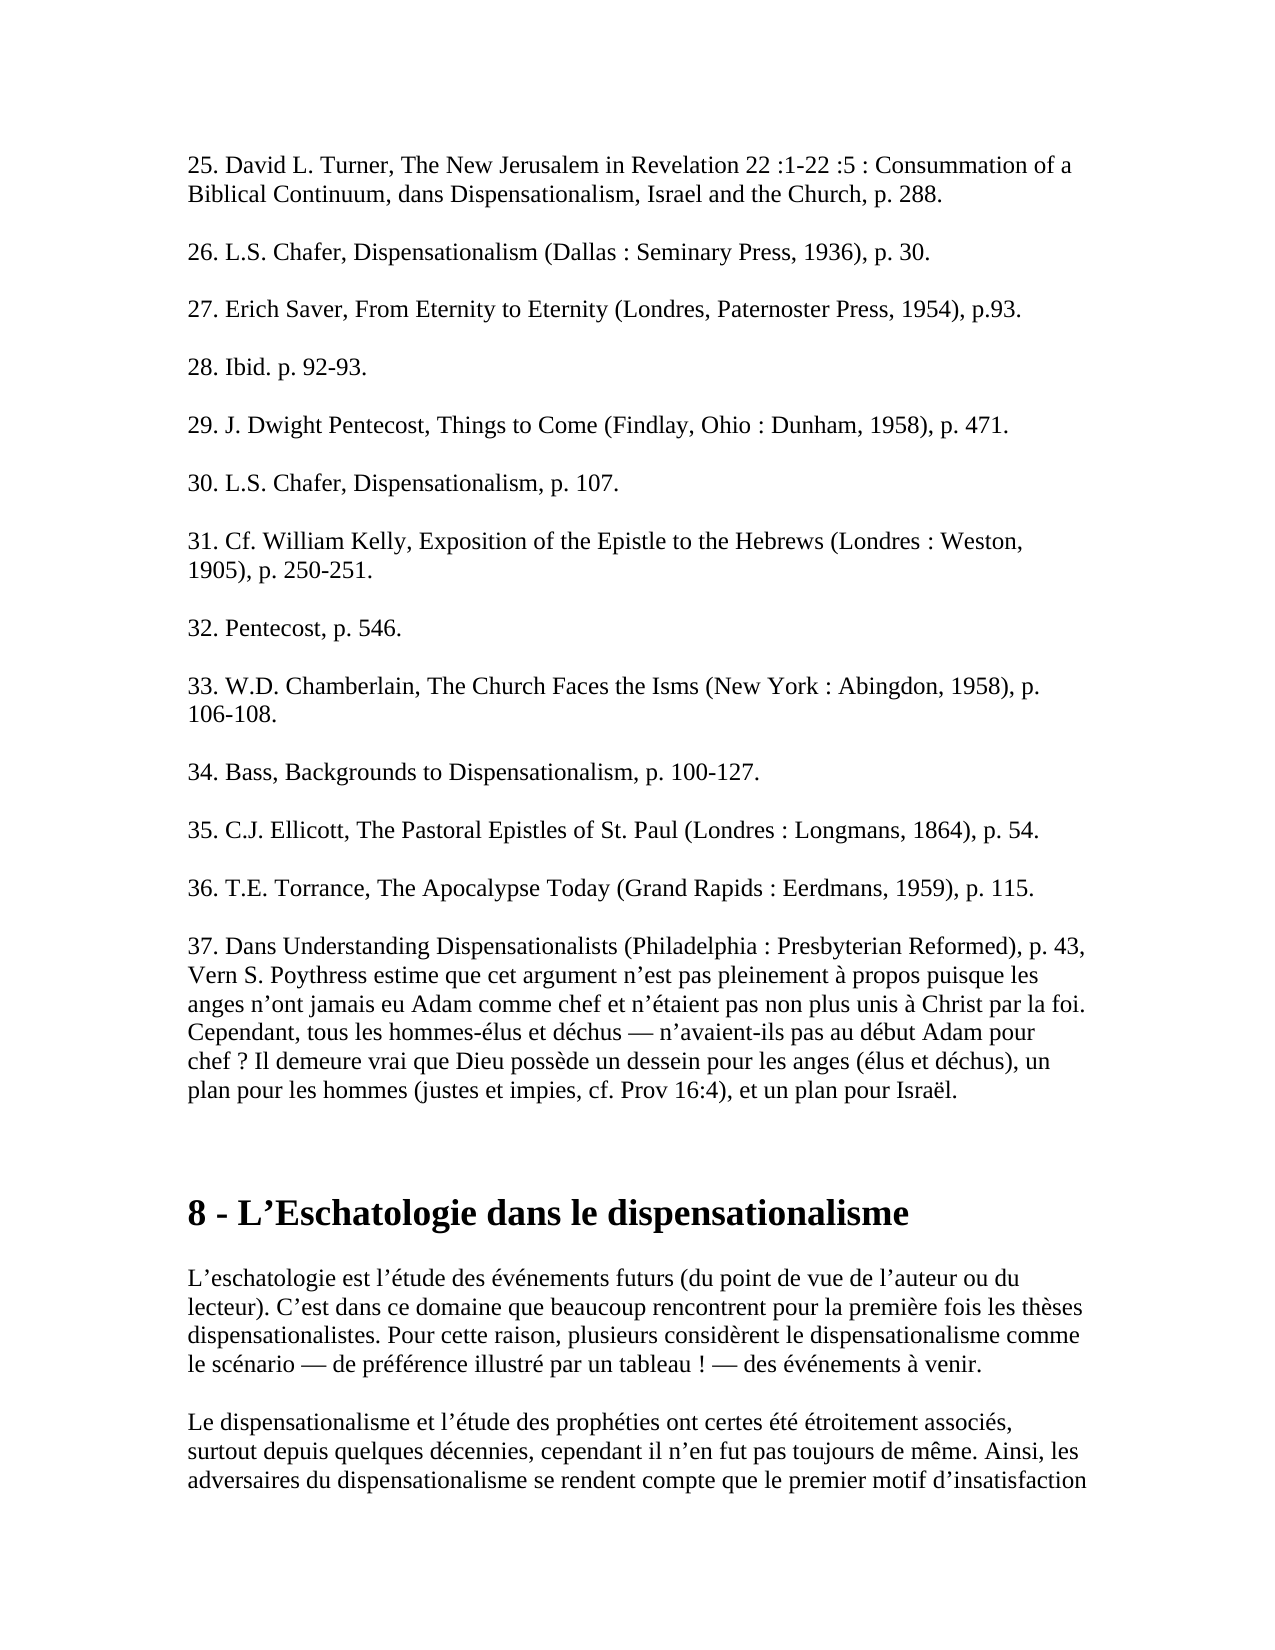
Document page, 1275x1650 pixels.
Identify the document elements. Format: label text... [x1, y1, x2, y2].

text 36. T.E. Torrance, The Apocalypse Today (Grand Rapids : Eerdmans, 1959), p. 115. [187, 873, 1087, 902]
text 29. J. Dwight Pentecost, Things to Come (Findlay, Ohio : Dunham, 1958), p. 471. [187, 410, 1087, 439]
text 8 - L’Eschatologie dans le dispensationalisme [187, 1191, 1087, 1234]
text 26. L.S. Chafer, Dispensationalism (Dallas : Seminary Press, 1936), p. 30. [187, 237, 1087, 265]
text L’eschatologie est l’étude des événements futurs (du point de vue de l’auteur ou du lecteur). C’est dans ce domaine que beaucoup rencontrent pour la première fois les thèses dispensationalistes. Pour cette raison, plusieurs considèrent le dispensationalisme comme le scénario — de préférence illustré par un tableau ! — des événements à venir. [187, 1263, 1087, 1378]
text 25. David L. Turner, The New Jerusalem in Revelation 22 :1-22 :5 : Consummation of a Biblical Continuum, dans Dispensationalism, Israel and the Church, p. 288. [187, 150, 1087, 207]
text 34. Bass, Backgrounds to Dispensationalism, p. 100-127. [187, 757, 1087, 786]
text 28. Ibid. p. 92-93. [187, 352, 1087, 381]
text 27. Erich Saver, From Eternity to Eternity (Londres, Paternoster Press, 1954), p.93. [187, 294, 1087, 323]
text 35. C.J. Ellicott, The Pastoral Epistles of St. Paul (Londres : Longmans, 1864), p. 54. [187, 815, 1087, 844]
text 32. Pentecost, p. 546. [187, 613, 1087, 642]
text 31. Cf. William Kelly, Exposition of the Epistle to the Hebrews (Londres : Weston, 1905), p. 250-251. [187, 526, 1087, 584]
text 33. W.D. Chamberlain, The Church Faces the Isms (New York : Abingdon, 1958), p. 106-108. [187, 671, 1087, 728]
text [187, 1407, 1087, 1493]
text 37. Dans Understanding Dispensationalists (Philadelphia : Presbyterian Reformed), p. 43, Vern S. Poythress estime que cet argument n’est pas pleinement à propos puisque les anges n’ont jamais eu Adam comme chef et n’étaient pas non plus unis à Christ par la foi. Cependant, tous les hommes-élus et déchus — n’avaient-ils pas au début Adam pour chef ? Il demeure vrai que Dieu possède un dessein pour les anges (élus et déchus), un plan pour les hommes (justes et impies, cf. Prov 16:4), et un plan pour Israël. [187, 931, 1087, 1104]
text 30. L.S. Chafer, Dispensationalism, p. 107. [187, 468, 1087, 497]
